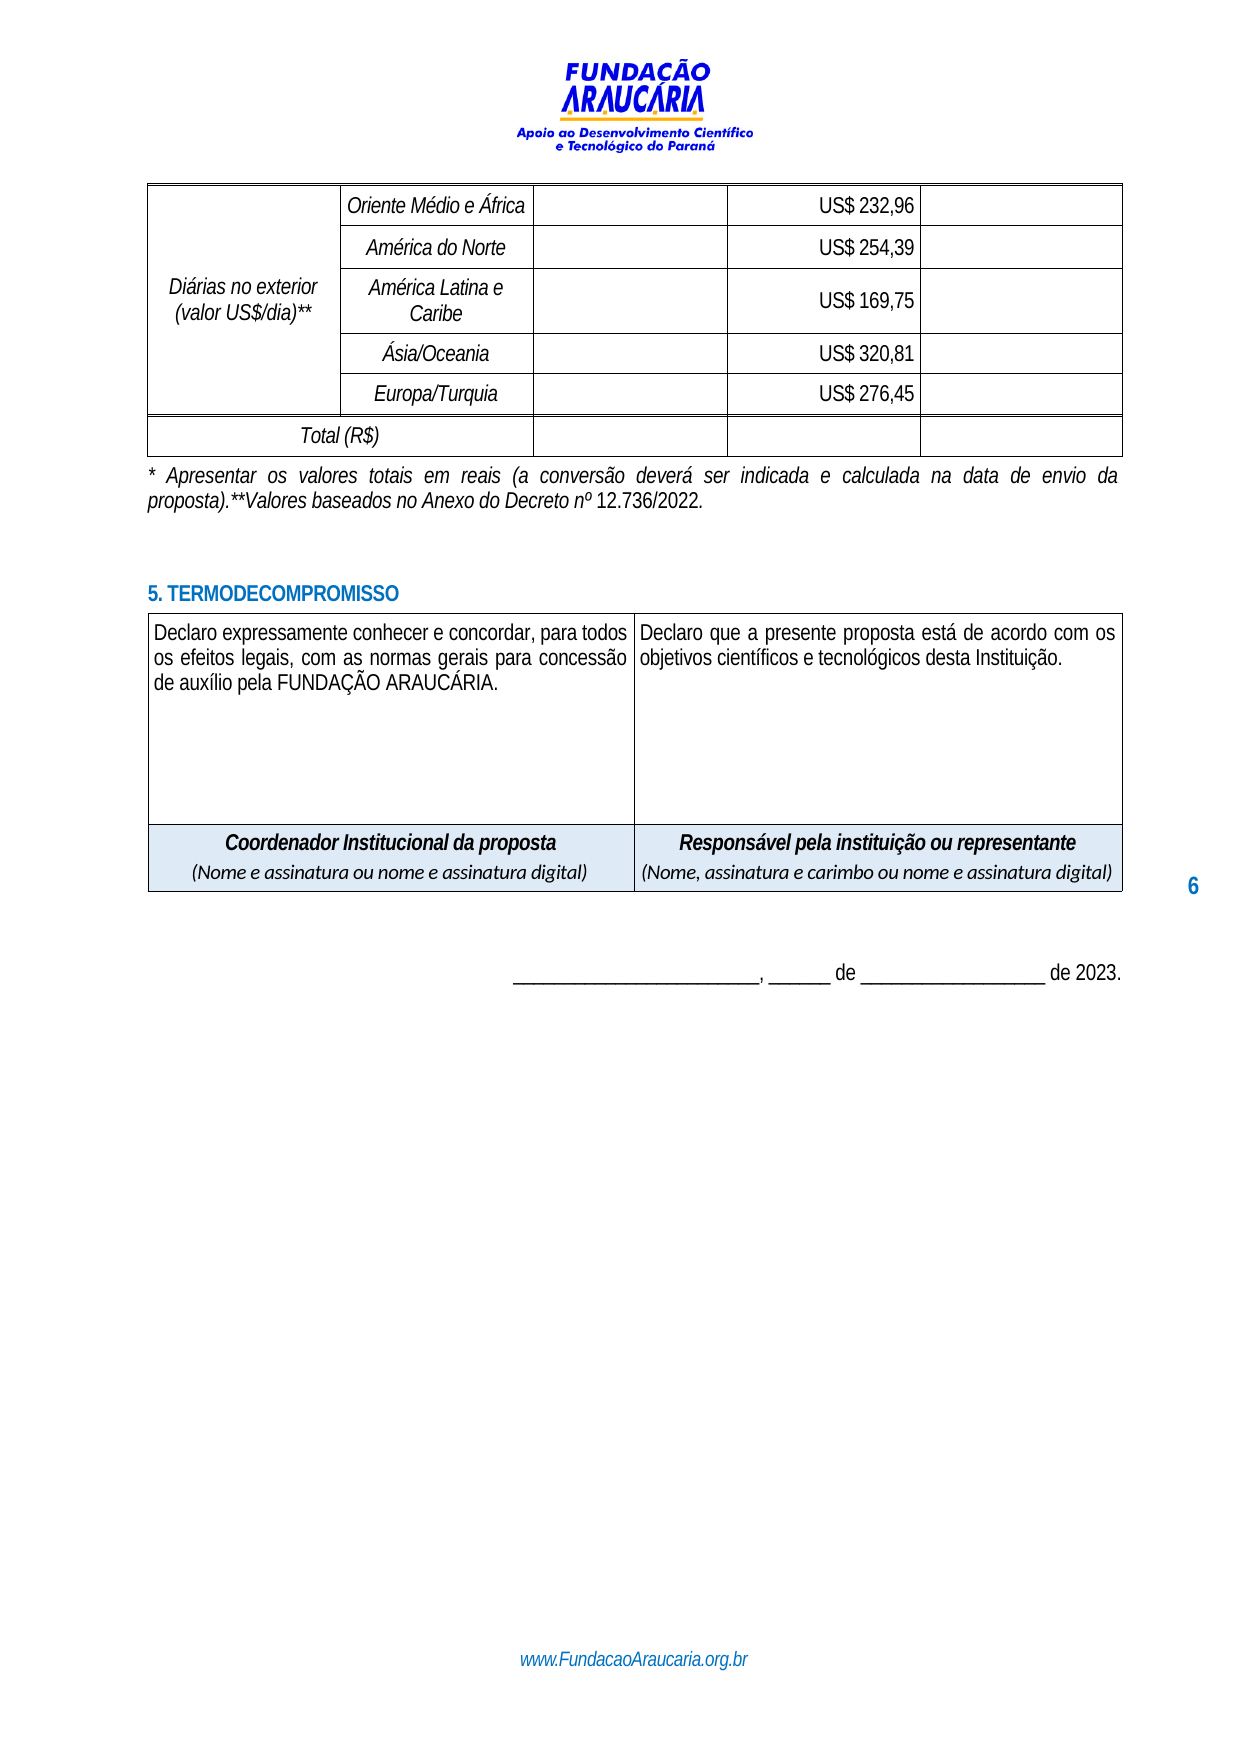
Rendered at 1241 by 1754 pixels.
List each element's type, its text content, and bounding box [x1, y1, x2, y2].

table_cell US$ 320,81 [728, 334, 920, 373]
table_cell Ásia/Oceania [341, 334, 533, 373]
table_cell US$ 254,39 [728, 226, 920, 268]
table_cell [921, 334, 1122, 373]
table_cell [534, 374, 727, 413]
table_cell Diárias no exterior (valor US$/dia)** [148, 186, 340, 413]
text * Apresentar os valores totais em reais (a conversão deverá ser indicada e calculada na data de envio da proposta).**Valores baseados no Anexo do Decreto nº 12.736/2022. [148, 463, 1122, 513]
table_cell Coordenador Institucional da proposta (Nome e assinatura ou nome e assinatura digital) [149, 825, 634, 891]
table_header Declaro expressamente conhecer e concordar, para todos os efeitos legais, com as normas gerais para concessão de auxílio pela FUNDAÇÃO ARAUCÁRIA. [149, 614, 634, 823]
table_cell Responsável pela instituição ou representante (Nome, assinatura e carimbo ou nome e assinatura digital) [635, 825, 1122, 891]
table_cell US$ 232,96 [728, 186, 920, 225]
table_cell América do Norte [341, 226, 533, 268]
table_cell [921, 186, 1122, 225]
table_cell [534, 334, 727, 373]
table_cell [921, 417, 1122, 456]
table_cell [921, 269, 1122, 333]
table_header Declaro que a presente proposta está de acordo com os objetivos científicos e tecnológicos desta Instituição. [635, 614, 1122, 823]
picture [516, 59, 753, 153]
text ________________________, ______ de __________________ de 2023. [148, 960, 1122, 985]
table_cell Oriente Médio e África [341, 186, 533, 225]
table_cell Europa/Turquia [341, 374, 533, 413]
table_cell US$ 276,45 [728, 374, 920, 413]
table_cell [534, 226, 727, 268]
table_cell [534, 269, 727, 333]
table_cell US$ 169,75 [728, 269, 920, 333]
table_cell [728, 417, 920, 456]
table_cell [534, 417, 727, 456]
table_cell [534, 186, 727, 225]
text 5. TermodeCompromisso [148, 582, 1122, 607]
table_cell Total (R$) [148, 417, 533, 456]
table_cell América Latina e Caribe [341, 269, 533, 333]
table_cell [921, 374, 1122, 413]
table_cell [921, 226, 1122, 268]
